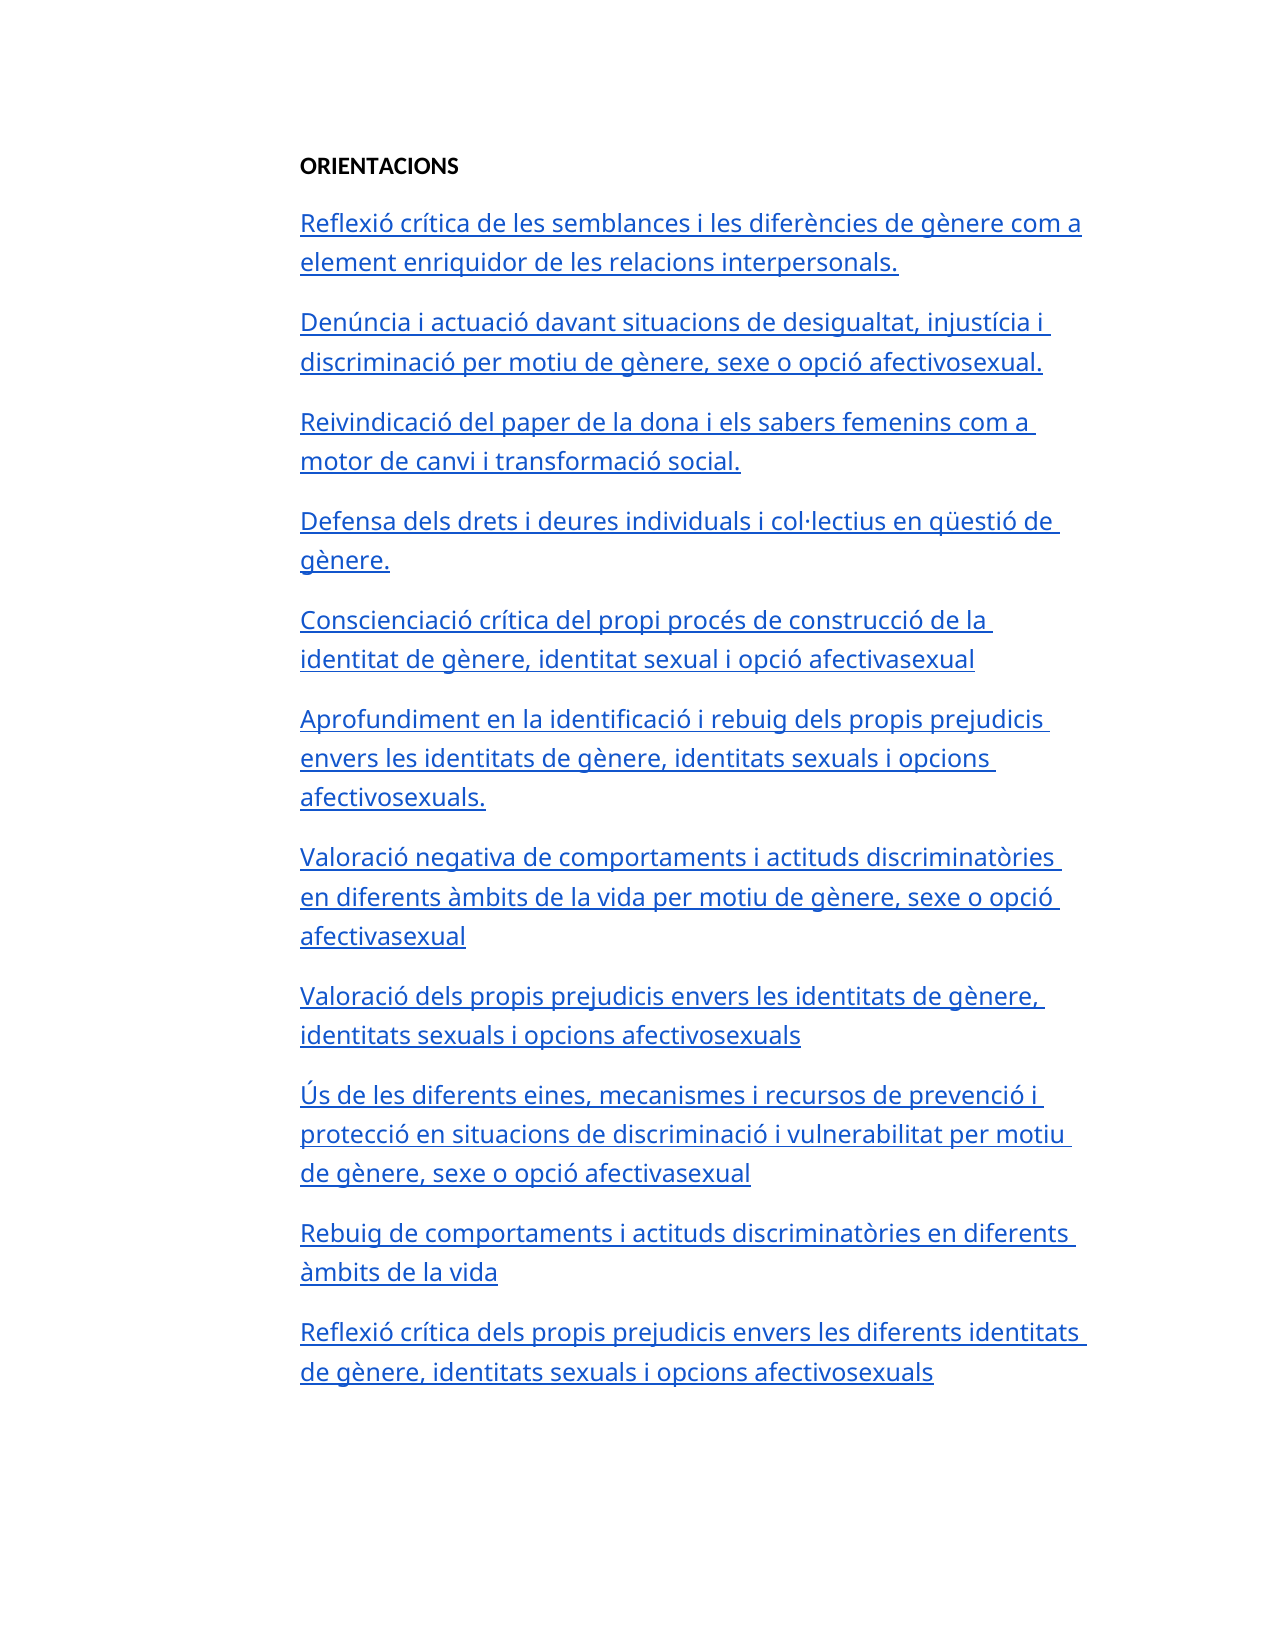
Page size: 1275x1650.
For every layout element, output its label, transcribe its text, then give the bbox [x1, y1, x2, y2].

subtitle ORIENTACIONS [300, 150, 1087, 181]
text Reivindicació del paper de la dona i els sabers femenins com a motor de canvi i transformació social. [300, 404, 1087, 477]
text Conscienciació crítica del propi procés de construcció de la identitat de gènere, identitat sexual i opció afectivasexual [300, 602, 1087, 676]
text Rebuig de comportaments i actituds discriminatòries en diferents àmbits de la vida [300, 1216, 1087, 1289]
text Valoració dels propis prejudicis envers les identitats de gènere, identitats sexuals i opcions afectivosexuals [300, 978, 1087, 1052]
text Defensa dels drets i deures individuals i col·lectius en qüestió de gènere. [300, 503, 1087, 577]
text Reflexió crítica dels propis prejudicis envers les diferents identitats de gènere, identitats sexuals i opcions afectivosexuals [300, 1315, 1087, 1344]
text Ús de les diferents eines, mecanismes i recursos de prevenció i protecció en situacions de discriminació i vulnerabilitat per motiu de gènere, sexe o opció afectivasexual [300, 1077, 1087, 1190]
text Reflexió crítica dels propis prejudicis envers les diferents identitats de gènere, identitats sexuals i opcions afectivosexuals [300, 1346, 1087, 1388]
text Denúncia i actuació davant situacions de desigualtat, injustícia i discriminació per motiu de gènere, sexe o opció afectivosexual. [300, 305, 1087, 378]
text Valoració negativa de comportaments i actituds discriminatòries en diferents àmbits de la vida per motiu de gènere, sexe o opció afectivasexual [300, 840, 1087, 952]
text Aprofundiment en la identificació i rebuig dels propis prejudicis envers les identitats de gènere, identitats sexuals i opcions afectivosexuals. [300, 702, 1087, 814]
text Reflexió crítica de les semblances i les diferències de gènere com a element enriquidor de les relacions interpersonals. [300, 206, 1087, 279]
